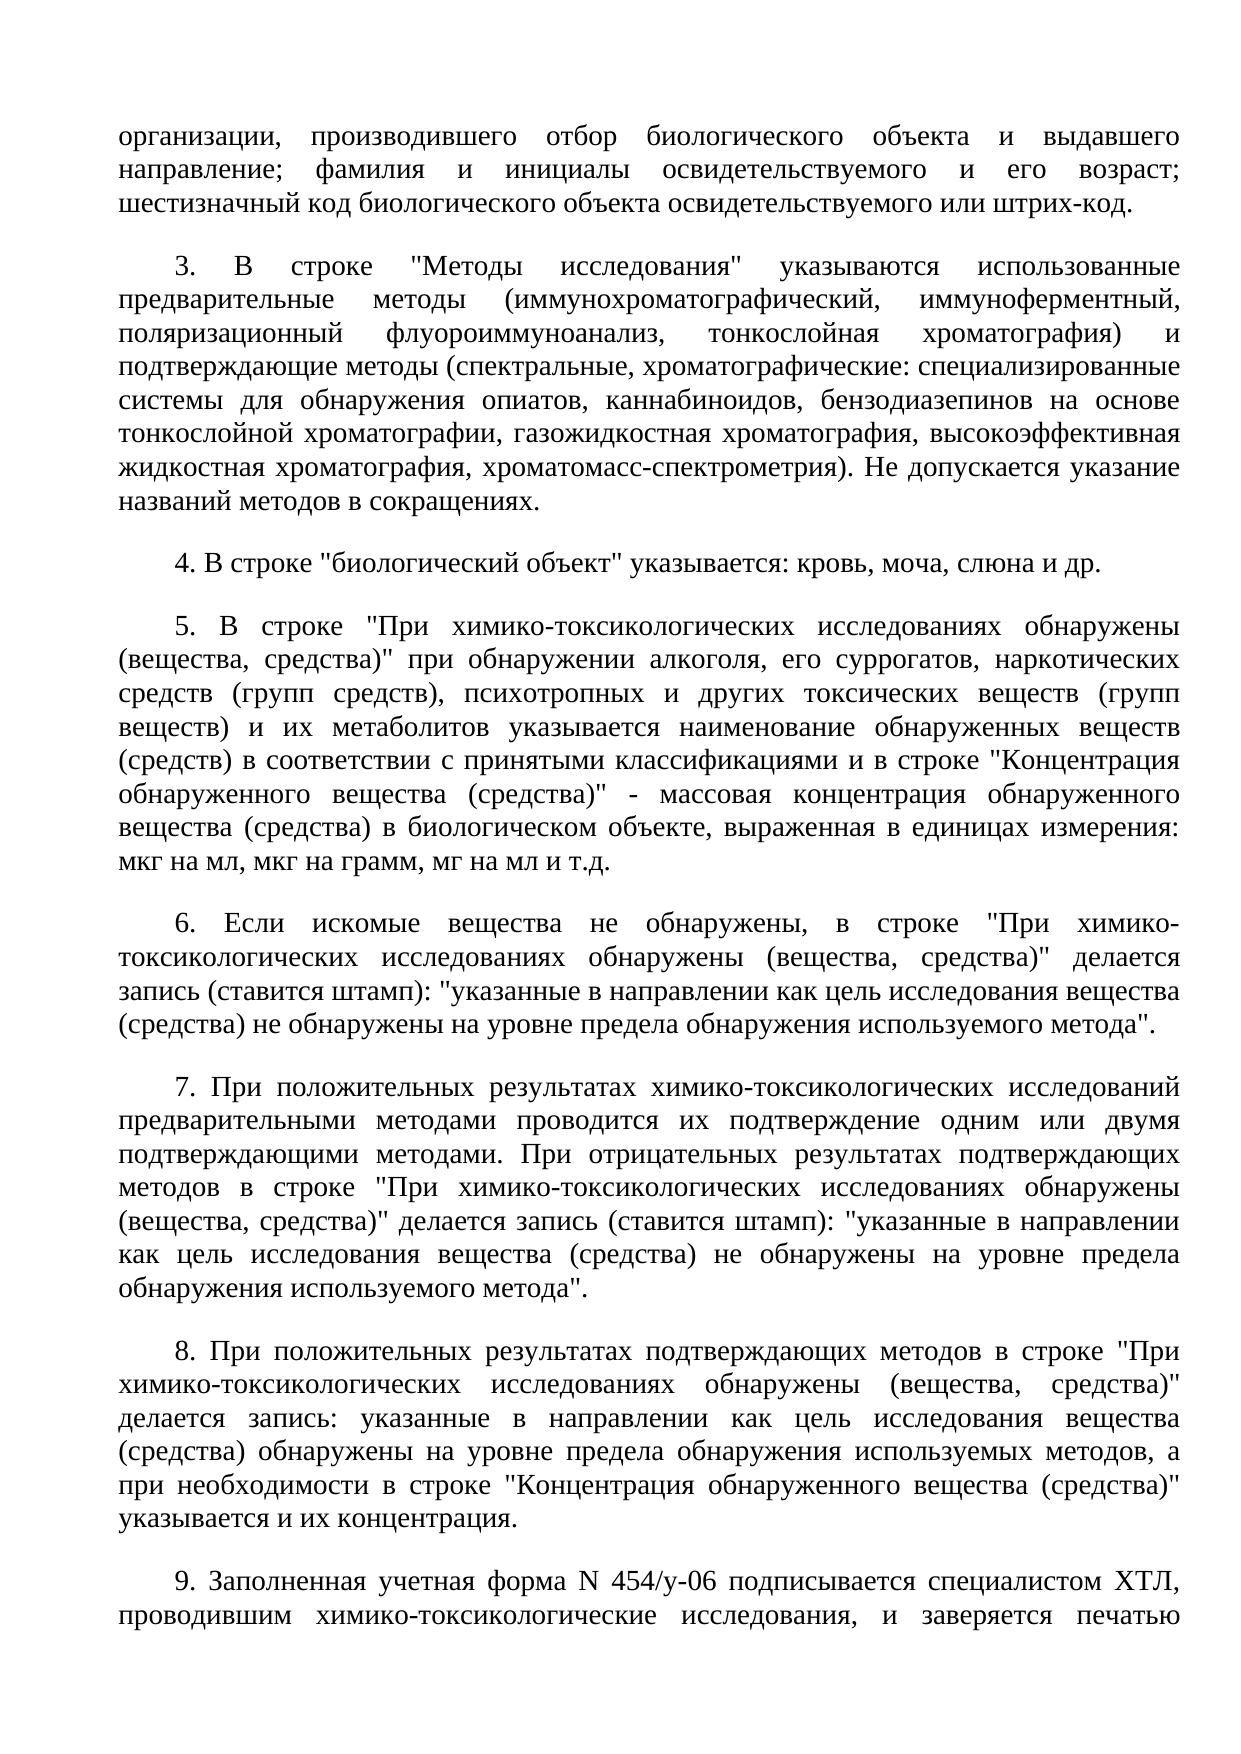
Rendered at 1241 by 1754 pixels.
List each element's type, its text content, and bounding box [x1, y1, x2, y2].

text 8. При положительных результатах подтверждающих методов в строке "При химико-токсикологических исследованиях обнаружены (вещества, средства)" делается запись: указанные в направлении как цель исследования вещества (средства) обнаружены на уровне предела обнаружения используемых методов, а при необходимости в строке "Концентрация обнаруженного вещества (средства)" указывается и их концентрация. [118, 1333, 1181, 1534]
text 5. В строке "При химико-токсикологических исследованиях обнаружены (вещества, средства)" при обнаружении алкоголя, его суррогатов, наркотических средств (групп средств), психотропных и других токсических веществ (групп веществ) и их метаболитов указывается наименование обнаруженных веществ (средств) в соответствии с принятыми классификациями и в строке "Концентрация обнаруженного вещества (средства)" - массовая концентрация обнаруженного вещества (средства) в биологическом объекте, выраженная в единицах измерения: мкг на мл, мкг на грамм, мг на мл и т.д. [118, 608, 1181, 876]
text 6. Если искомые вещества не обнаружены, в строке "При химико-токсикологических исследованиях обнаружены (вещества, средства)" делается запись (ставится штамп): "указанные в направлении как цель исследования вещества (средства) не обнаружены на уровне предела обнаружения используемого метода". [118, 906, 1181, 1040]
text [118, 1563, 1181, 1630]
text 3. В строке "Методы исследования" указываются использованные предварительные методы (иммунохроматографический, иммуноферментный, поляризационный флуороиммуноанализ, тонкослойная хроматография) и подтверждающие методы (спектральные, хроматографические: специализированные системы для обнаружения опиатов, каннабиноидов, бензодиазепинов на основе тонкослойной хроматографии, газожидкостная хроматография, высокоэффективная жидкостная хроматография, хроматомасс-спектрометрия). Не допускается указание названий методов в сокращениях. [118, 248, 1181, 516]
text 4. В строке "биологический объект" указывается: кровь, моча, слюна и др. [118, 545, 1181, 579]
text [118, 118, 1181, 219]
text 7. При положительных результатах химико-токсикологических исследований предварительными методами проводится их подтверждение одним или двумя подтверждающими методами. При отрицательных результатах подтверждающих методов в строке "При химико-токсикологических исследованиях обнаружены (вещества, средства)" делается запись (ставится штамп): "указанные в направлении как цель исследования вещества (средства) не обнаружены на уровне предела обнаружения используемого метода". [118, 1069, 1181, 1304]
